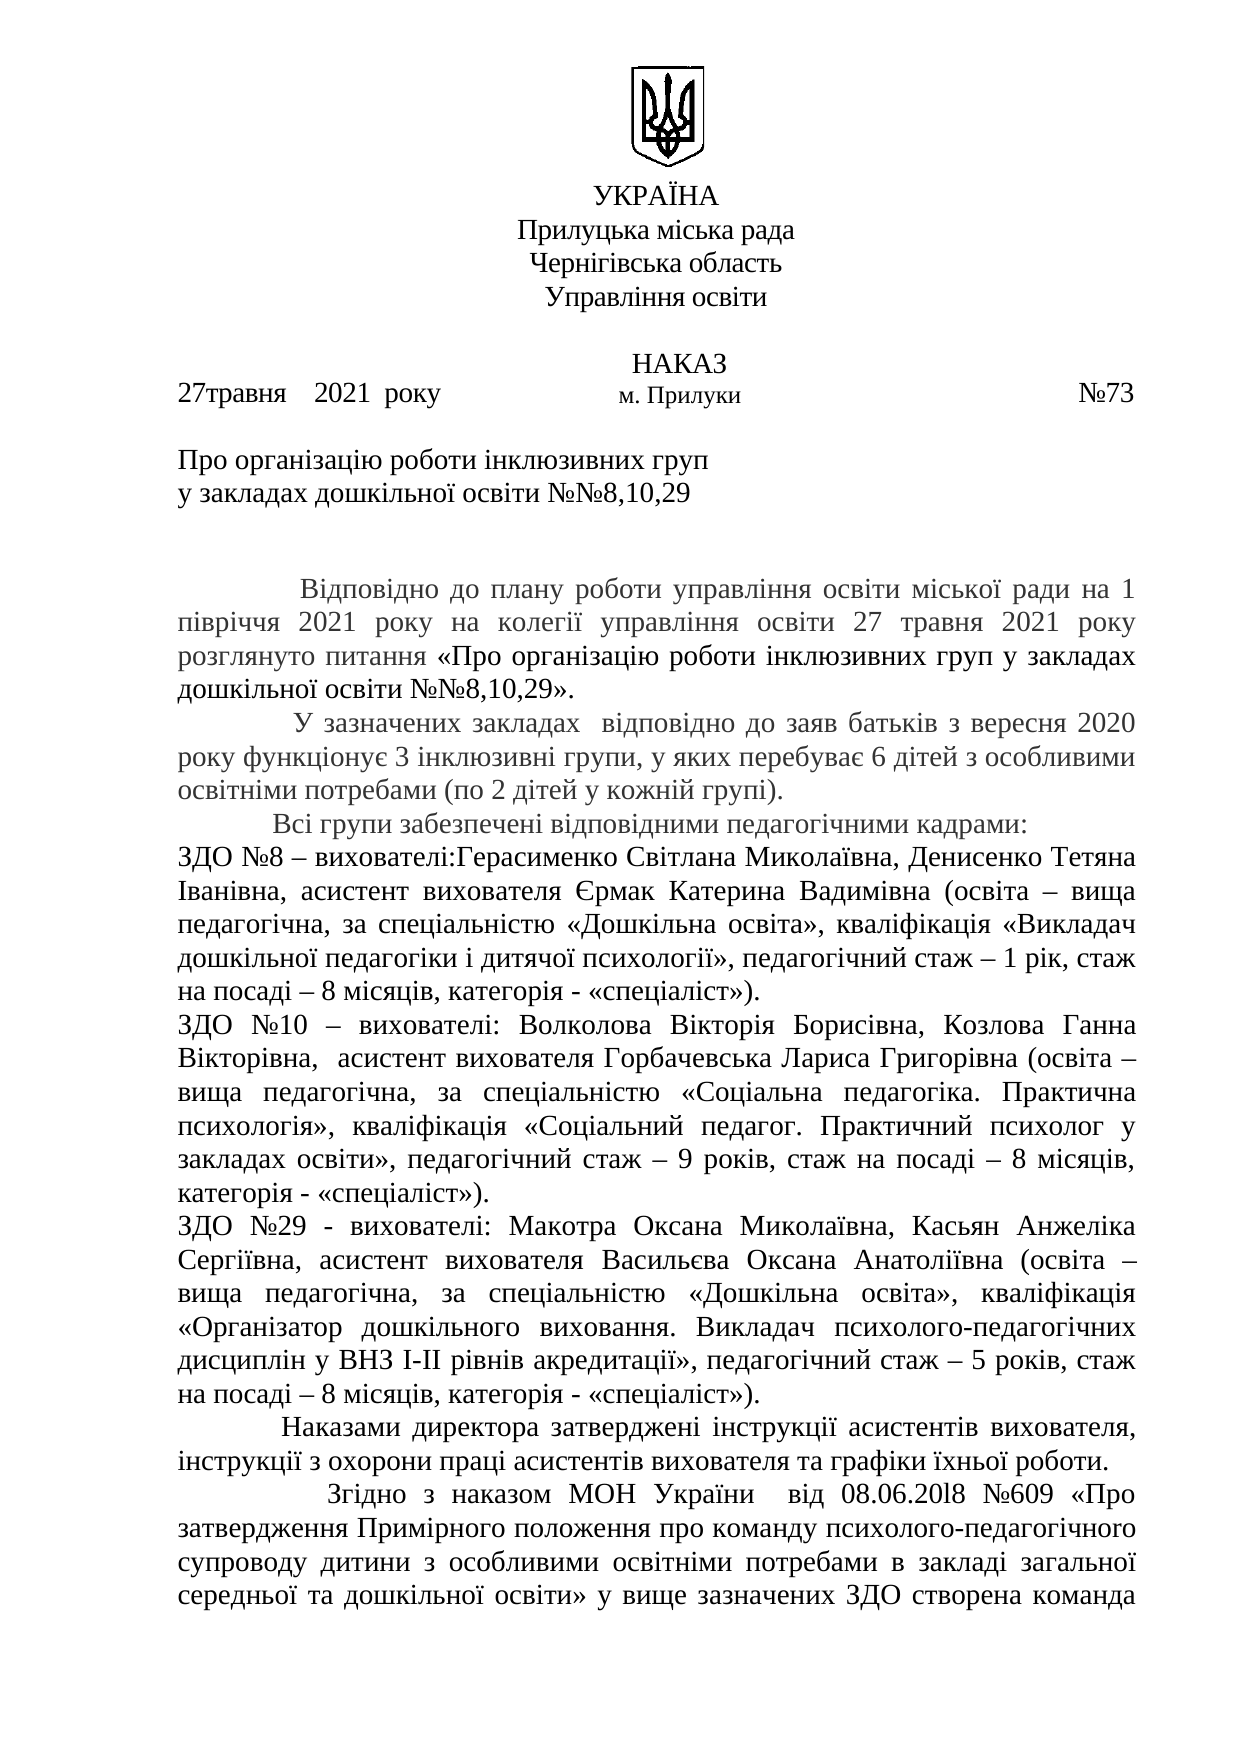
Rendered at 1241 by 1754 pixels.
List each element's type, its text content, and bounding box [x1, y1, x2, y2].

text Відповідно до плану роботи управління освіти міської ради на 1 півріччя 2021 року на колегії управління освіти 27 травня 2021 року розглянуто питання «Про організацію роботи інклюзивних груп у закладах дошкільної освіти №№8,10,29». [177, 571, 1137, 705]
text ЗДО №29 - вихователі: Макотра Оксана Миколаївна, Касьян Анжеліка Сергіївна, асистент вихователя Васильєва Оксана Анатоліївна (освіта – вища педагогічна, за спеціальністю «Дошкільна освіта», кваліфікація «Організатор дошкільного виховання. Викладач психолого-педагогічних дисциплін у ВНЗ І-ІІ рівнів акредитації», педагогічний стаж – 5 років, стаж на посаді – 8 місяців, категорія - «спеціаліст»). [177, 1208, 1137, 1409]
text у закладах дошкільної освіти №№8,10,29 [177, 476, 1137, 509]
table_header 27травня 2021 року [166, 346, 495, 408]
text ЗДО №10 – вихователі: Волколова Вікторія Борисівна, Козлова Ганна Вікторівна, асистент вихователя Горбачевська Лариса Григорівна (освіта – вища педагогічна, за спеціальністю «Соціальна педагогіка. Практична психологія», кваліфікація «Соціальний педагог. Практичний психолог у закладах освіти», педагогічний стаж – 9 років, стаж на посаді – 8 місяців, категорія - «спеціаліст»). [177, 1007, 1137, 1208]
text Прилуцька міська рада [177, 212, 1134, 246]
text ЗДО №8 – вихователі:Герасименко Світлана Миколаївна, Денисенко Тетяна Іванівна, асистент вихователя Єрмак Катерина Вадимівна (освіта – вища педагогічна, за спеціальністю «Дошкільна освіта», кваліфікація «Викладач дошкільної педагогіки і дитячої психології», педагогічний стаж – 1 рік, стаж на посаді – 8 місяців, категорія - «спеціаліст»). [177, 839, 1137, 1007]
text Наказами директора затверджені iнструкцiї асистентів вихователя, iнструкцiї з охорони праці асистентів вихователя та графiки їхньої роботи. [177, 1409, 1137, 1477]
text У зазначених закладах відповідно до заяв батьків з вересня 2020 року функціонує 3 інклюзивні групи, у яких перебуває 6 дітей з особливими освітніми потребами (по 2 дітей у кожній групі). [177, 705, 1137, 806]
text УКРАЇНА [177, 178, 1134, 212]
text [177, 1477, 1137, 1611]
picture [631, 66, 705, 167]
text Управління освіти [177, 279, 1134, 313]
table_header НАКАЗ м. Прилуки [495, 346, 823, 408]
text Про організацію роботи інклюзивних груп [177, 442, 1137, 476]
text Чернігівська область [177, 246, 1134, 279]
table_header №73 [823, 346, 1148, 408]
text Всі групи забезпечені відповідними педагогічними кадрами: [177, 806, 1137, 839]
